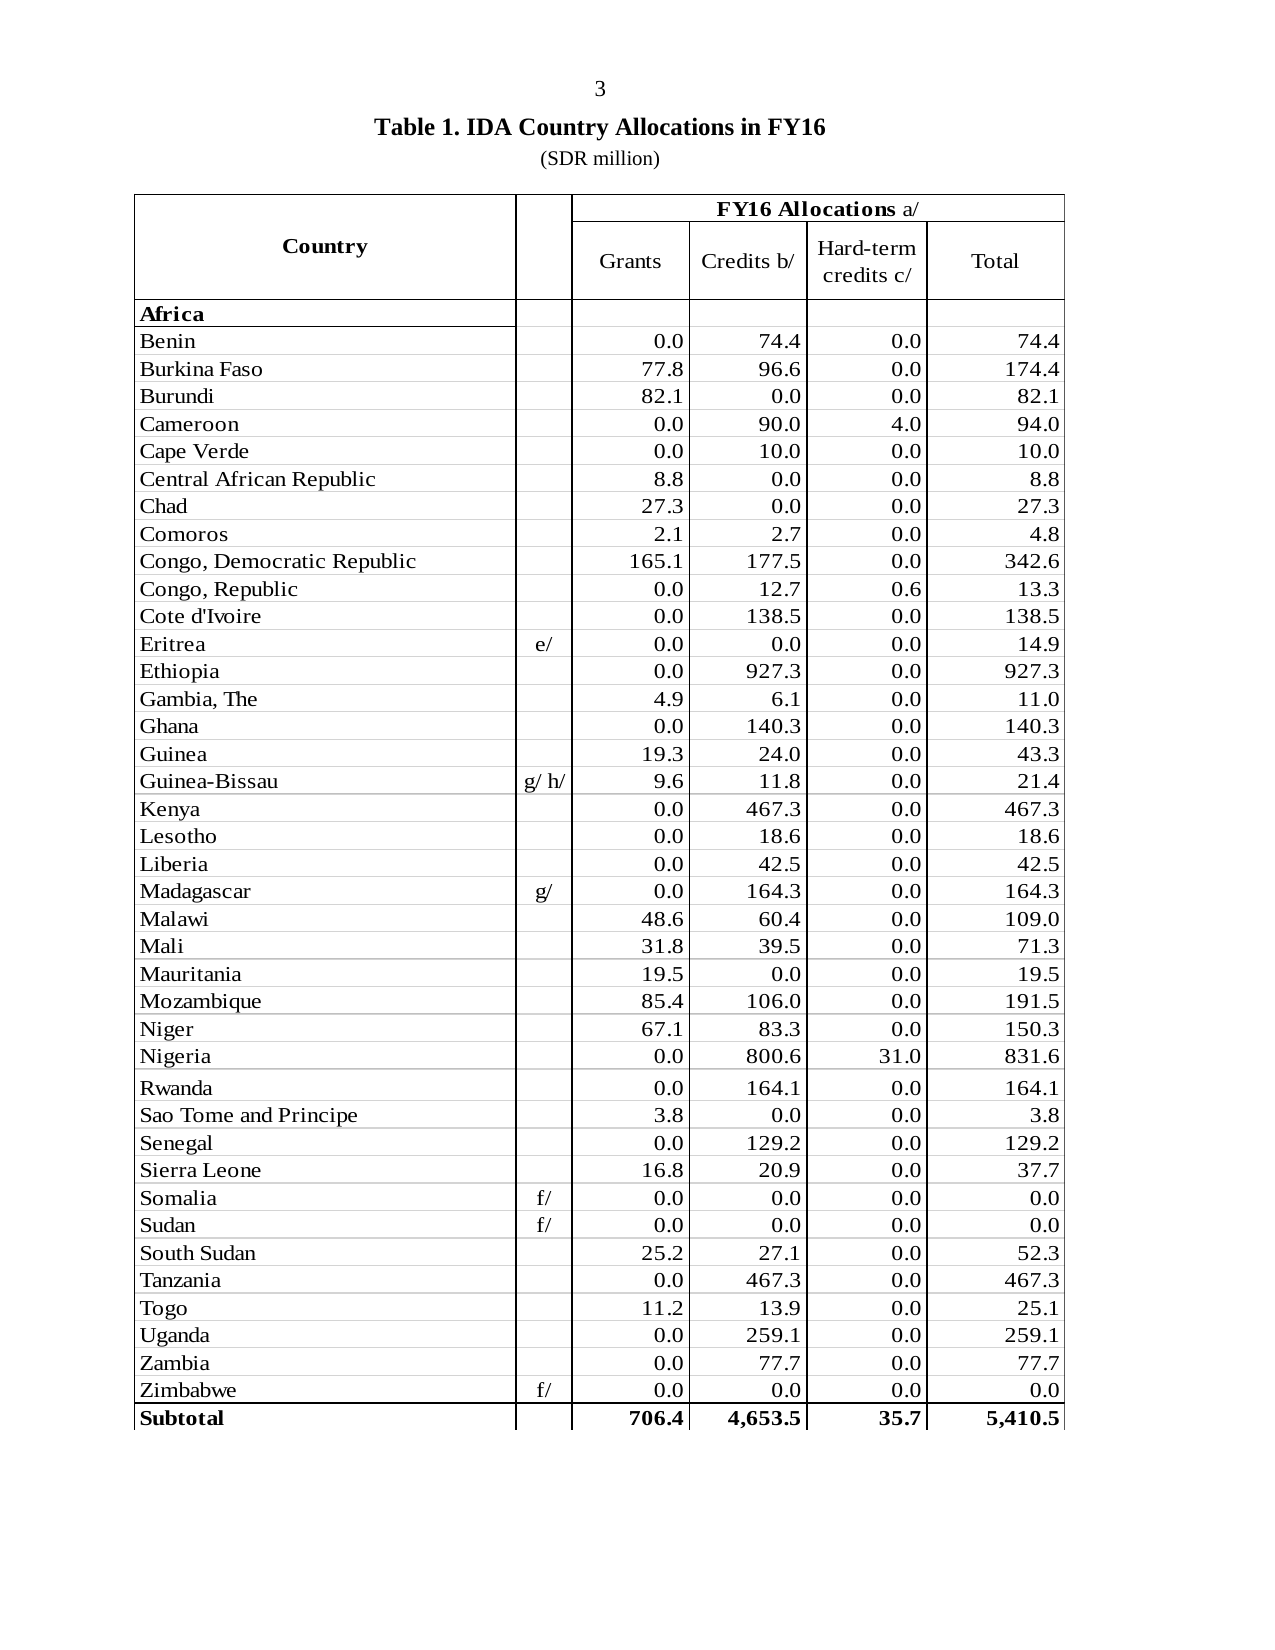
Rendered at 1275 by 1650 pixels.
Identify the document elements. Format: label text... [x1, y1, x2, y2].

text (SDR million) [131, 146, 1069, 169]
text Table 1. IDA Country Allocations in FY16 [131, 112, 1069, 141]
